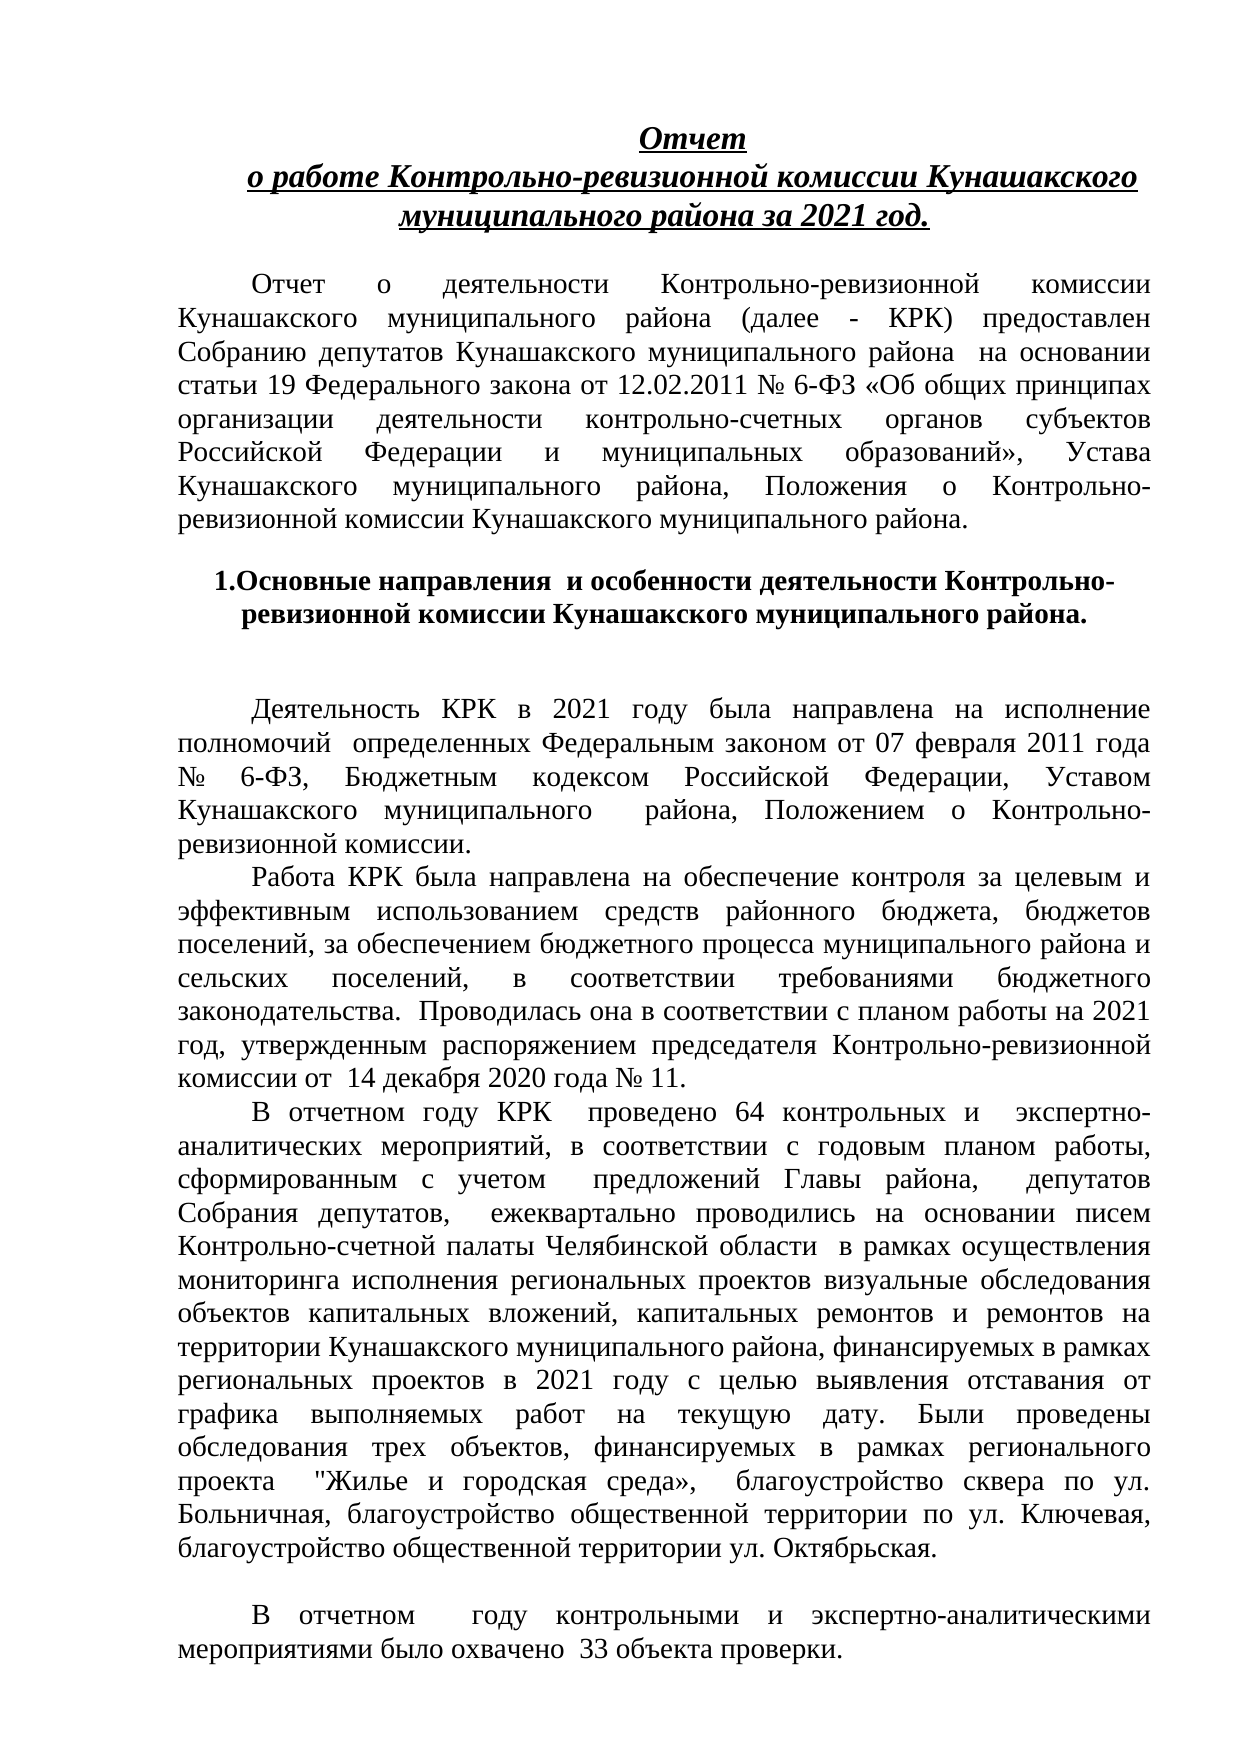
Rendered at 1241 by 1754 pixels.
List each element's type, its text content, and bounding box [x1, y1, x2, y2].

text о работе Контрольно-ревизионной комиссии Кунашакского муниципального района за 2021 год. [177, 156, 1152, 233]
text Отчет [177, 118, 1152, 156]
text Работа КРК была направлена на обеспечение контроля за целевым и эффективным использованием средств районного бюджета, бюджетов поселений, за обеспечением бюджетного процесса муниципального района и сельских поселений, в соответствии требованиями бюджетного законодательства. Проводилась она в соответствии с планом работы на 2021 год, утвержденным распоряжением председателя Контрольно-ревизионной комиссии от 14 декабря 2020 года № 11. [177, 859, 1152, 1094]
text Деятельность КРК в 2021 году была направлена на исполнение полномочий определенных Федеральным законом от 07 февраля 2011 года № 6-ФЗ, Бюджетным кодексом Российской Федерации, Уставом Кунашакского муниципального района, Положением о Контрольно-ревизионной комиссии. [177, 692, 1152, 859]
text 1.Основные направления и особенности деятельности Контрольно-ревизионной комиссии Кунашакского муниципального района. [177, 563, 1152, 630]
text В отчетном году контрольными и экспертно-аналитическими мероприятиями было охвачено 33 объекта проверки. [177, 1597, 1152, 1664]
text В отчетном году КРК проведено 64 контрольных и экспертно-аналитических мероприятий, в соответствии с годовым планом работы, сформированным с учетом предложений Главы района, депутатов Собрания депутатов, ежеквартально проводились на основании писем Контрольно-счетной палаты Челябинской области в рамках осуществления мониторинга исполнения региональных проектов визуальные обследования объектов капитальных вложений, капитальных ремонтов и ремонтов на территории Кунашакского муниципального района, финансируемых в рамках региональных проектов в 2021 году с целью выявления отставания от графика выполняемых работ на текущую дату. Были проведены обследования трех объектов, финансируемых в рамках регионального проекта "Жилье и городская среда», благоустройство сквера по ул. Больничная, благоустройство общественной территории по ул. Ключевая, благоустройство общественной территории ул. Октябрьская. [177, 1094, 1152, 1564]
text Отчет о деятельности Контрольно-ревизионной комиссии Кунашакского муниципального района (далее - КРК) предоставлен Собранию депутатов Кунашакского муниципального района на основании статьи 19 Федерального закона от 12.02.2011 № 6-ФЗ «Об общих принципах организации деятельности контрольно-счетных органов субъектов Российской Федерации и муниципальных образований», Устава Кунашакского муниципального района, Положения о Контрольно-ревизионной комиссии Кунашакского муниципального района. [177, 267, 1152, 535]
